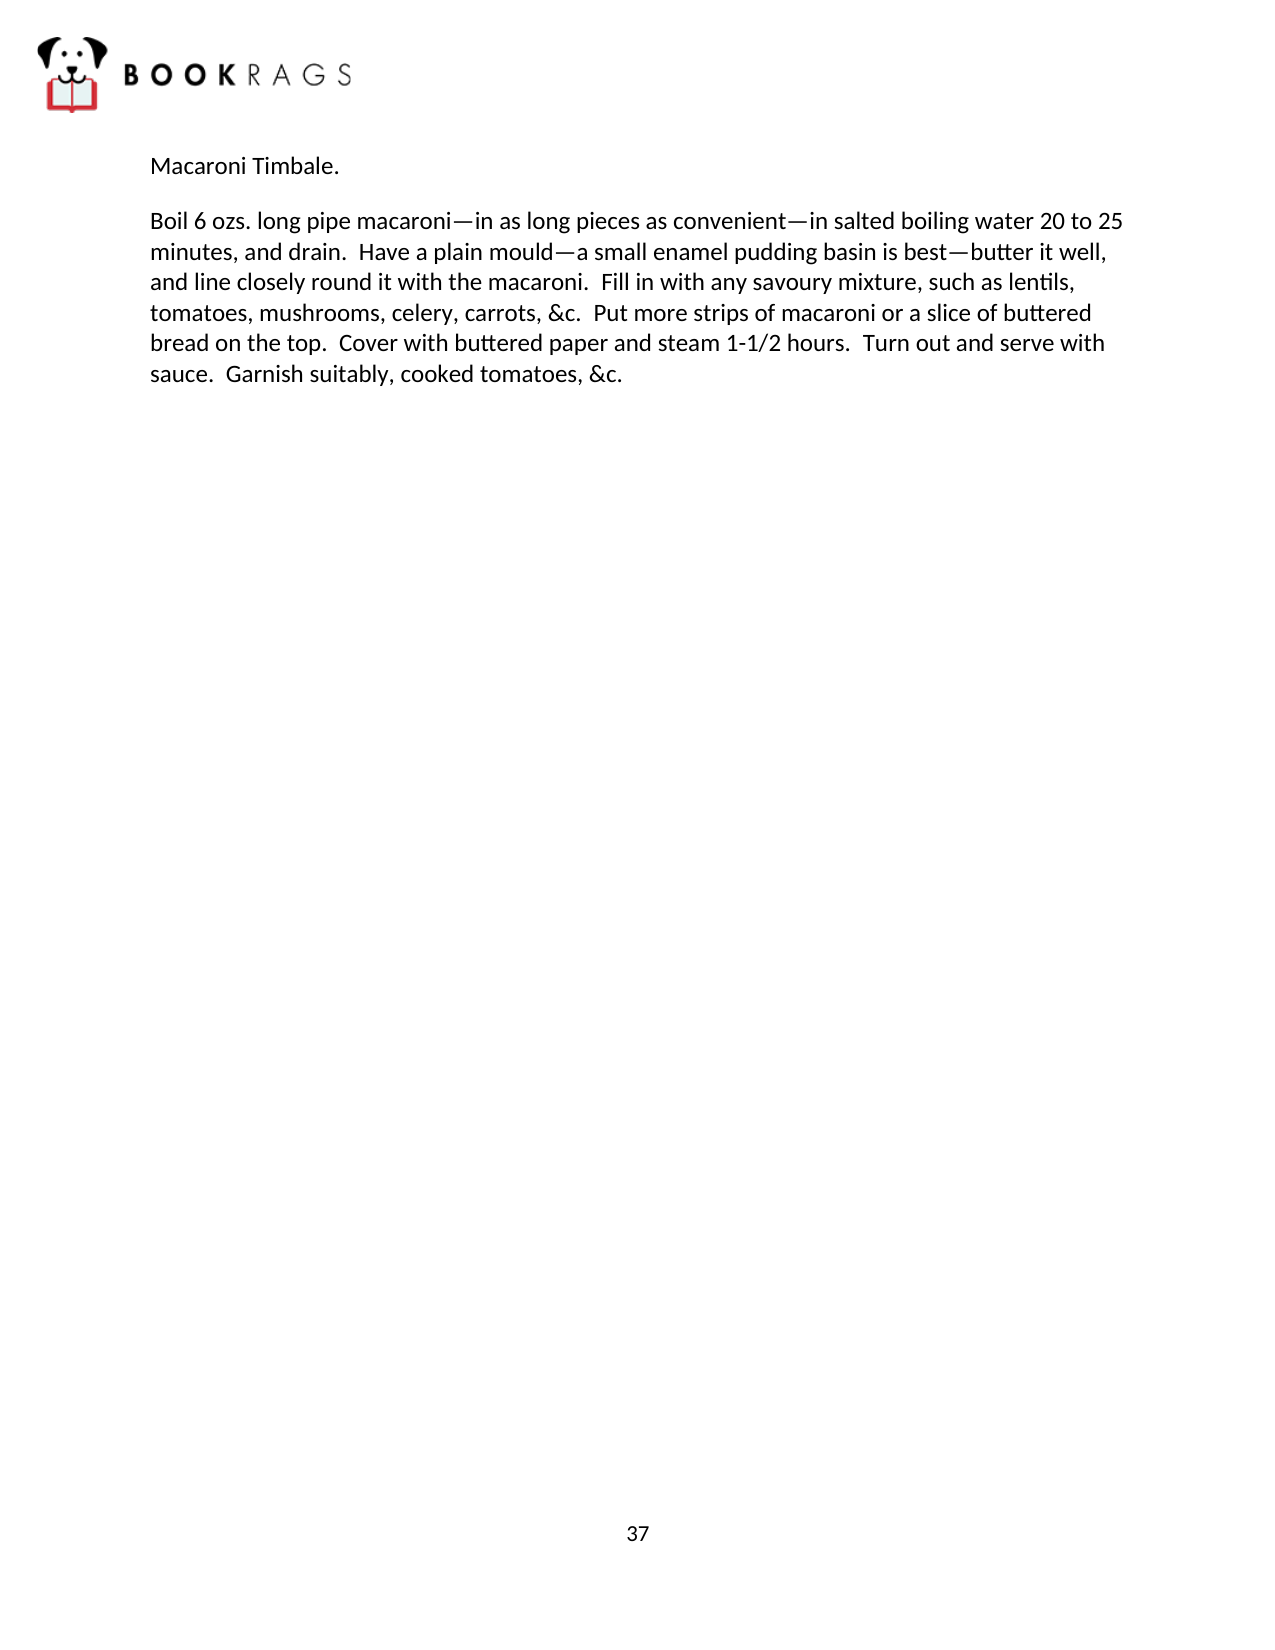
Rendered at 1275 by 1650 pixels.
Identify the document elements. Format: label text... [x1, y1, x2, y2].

text Macaroni Timbale. [150, 150, 1125, 181]
text Boil 6 ozs. long pipe macaroni—­in as long pieces as convenient—­in salted boiling water 20 to 25 minutes, and drain. Have a plain mould—­a small enamel pudding basin is best—­butter it well, and line closely round it with the macaroni. Fill in with any savoury mixture, such as lentils, tomatoes, mushrooms, celery, carrots, &c. Put more strips of macaroni or a slice of buttered bread on the top. Cover with buttered paper and steam 1-1/2 hours. Turn out and serve with sauce. Garnish suitably, cooked tomatoes, &c. [150, 206, 1125, 389]
picture [37, 37, 351, 113]
